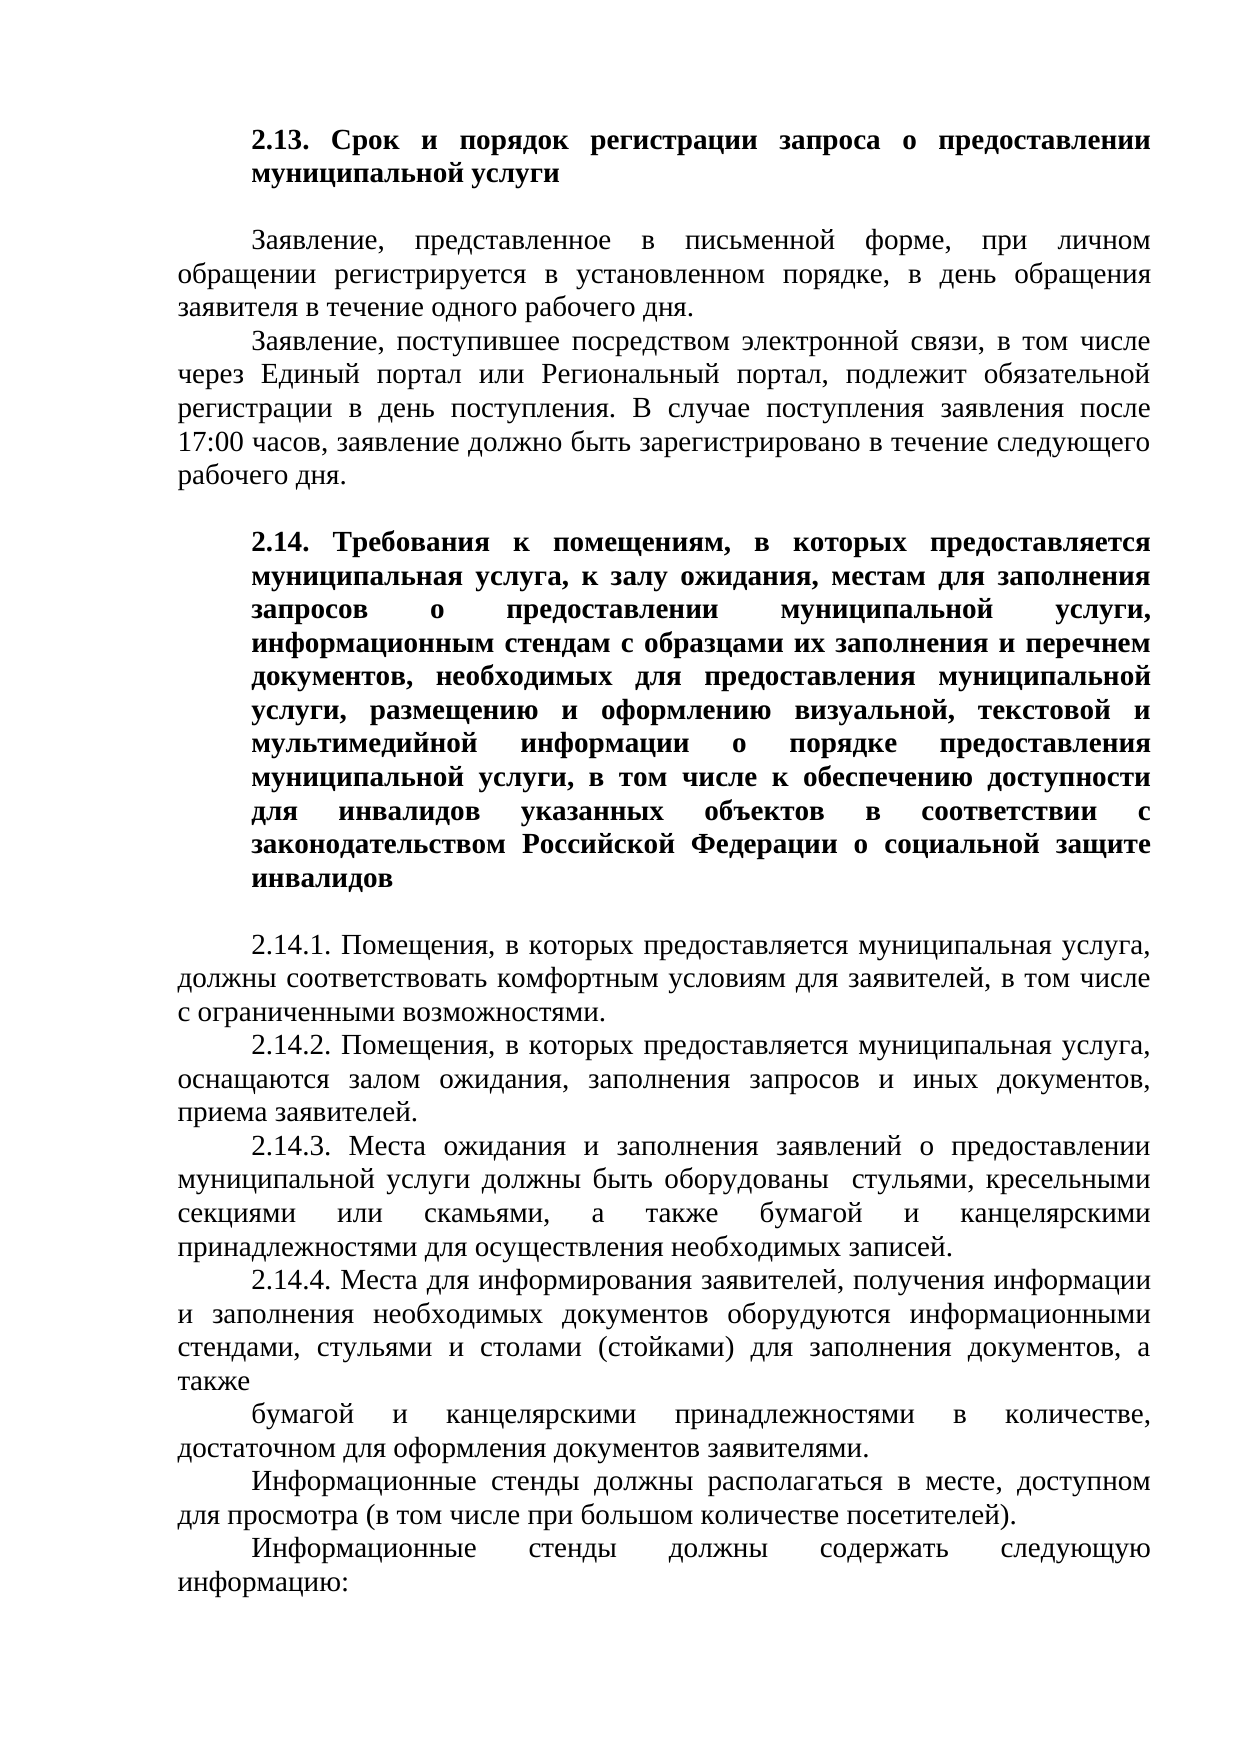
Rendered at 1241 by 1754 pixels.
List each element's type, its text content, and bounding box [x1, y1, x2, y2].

text Заявление, представленное в письменной форме, при личном обращении регистрируется в установленном порядке, в день обращения заявителя в течение одного рабочего дня. [177, 222, 1152, 323]
text 2.14.2. Помещения, в которых предоставляется муниципальная услуга, оснащаются залом ожидания, заполнения запросов и иных документов, приема заявителей. [177, 1027, 1152, 1128]
text Информационные стенды должны содержать следующую информацию: [177, 1531, 1152, 1598]
text 2.14. Требования к помещениям, в которых предоставляется муниципальная услуга, к залу ожидания, местам для заполнения запросов о предоставлении муниципальной услуги, информационным стендам с образцами их заполнения и перечнем документов, необходимых для предоставления муниципальной услуги, размещению и оформлению визуальной, текстовой и мультимедийной информации о порядке предоставления муниципальной услуги, в том числе к обеспечению доступности для инвалидов указанных объектов в соответствии с законодательством Российской Федерации о социальной защите инвалидов [251, 524, 1152, 893]
text 2.14.1. Помещения, в которых предоставляется муниципальная услуга, должны соответствовать комфортным условиям для заявителей, в том числе с ограниченными возможностями. [177, 927, 1152, 1027]
text 2.14.3. Места ожидания и заполнения заявлений о предоставлении муниципальной услуги должны быть оборудованы стульями, кресельными секциями или скамьями, а также бумагой и канцелярскими принадлежностями для осуществления необходимых записей. [177, 1128, 1152, 1262]
text 2.13. Срок и порядок регистрации запроса о предоставлении муниципальной услуги [251, 122, 1152, 189]
text Информационные стенды должны располагаться в месте, доступном для просмотра (в том числе при большом количестве посетителей). [177, 1463, 1152, 1531]
text Заявление, поступившее посредством электронной связи, в том числе через Единый портал или Региональный портал, подлежит обязательной регистрации в день поступления. В случае поступления заявления после 17:00 часов, заявление должно быть зарегистрировано в течение следующего рабочего дня. [177, 323, 1152, 491]
text бумагой и канцелярскими принадлежностями в количестве, достаточном для оформления документов заявителями. [177, 1396, 1152, 1463]
text 2.14.4. Места для информирования заявителей, получения информации и заполнения необходимых документов оборудуются информационными стендами, стульями и столами (стойками) для заполнения документов, а также [177, 1262, 1152, 1396]
